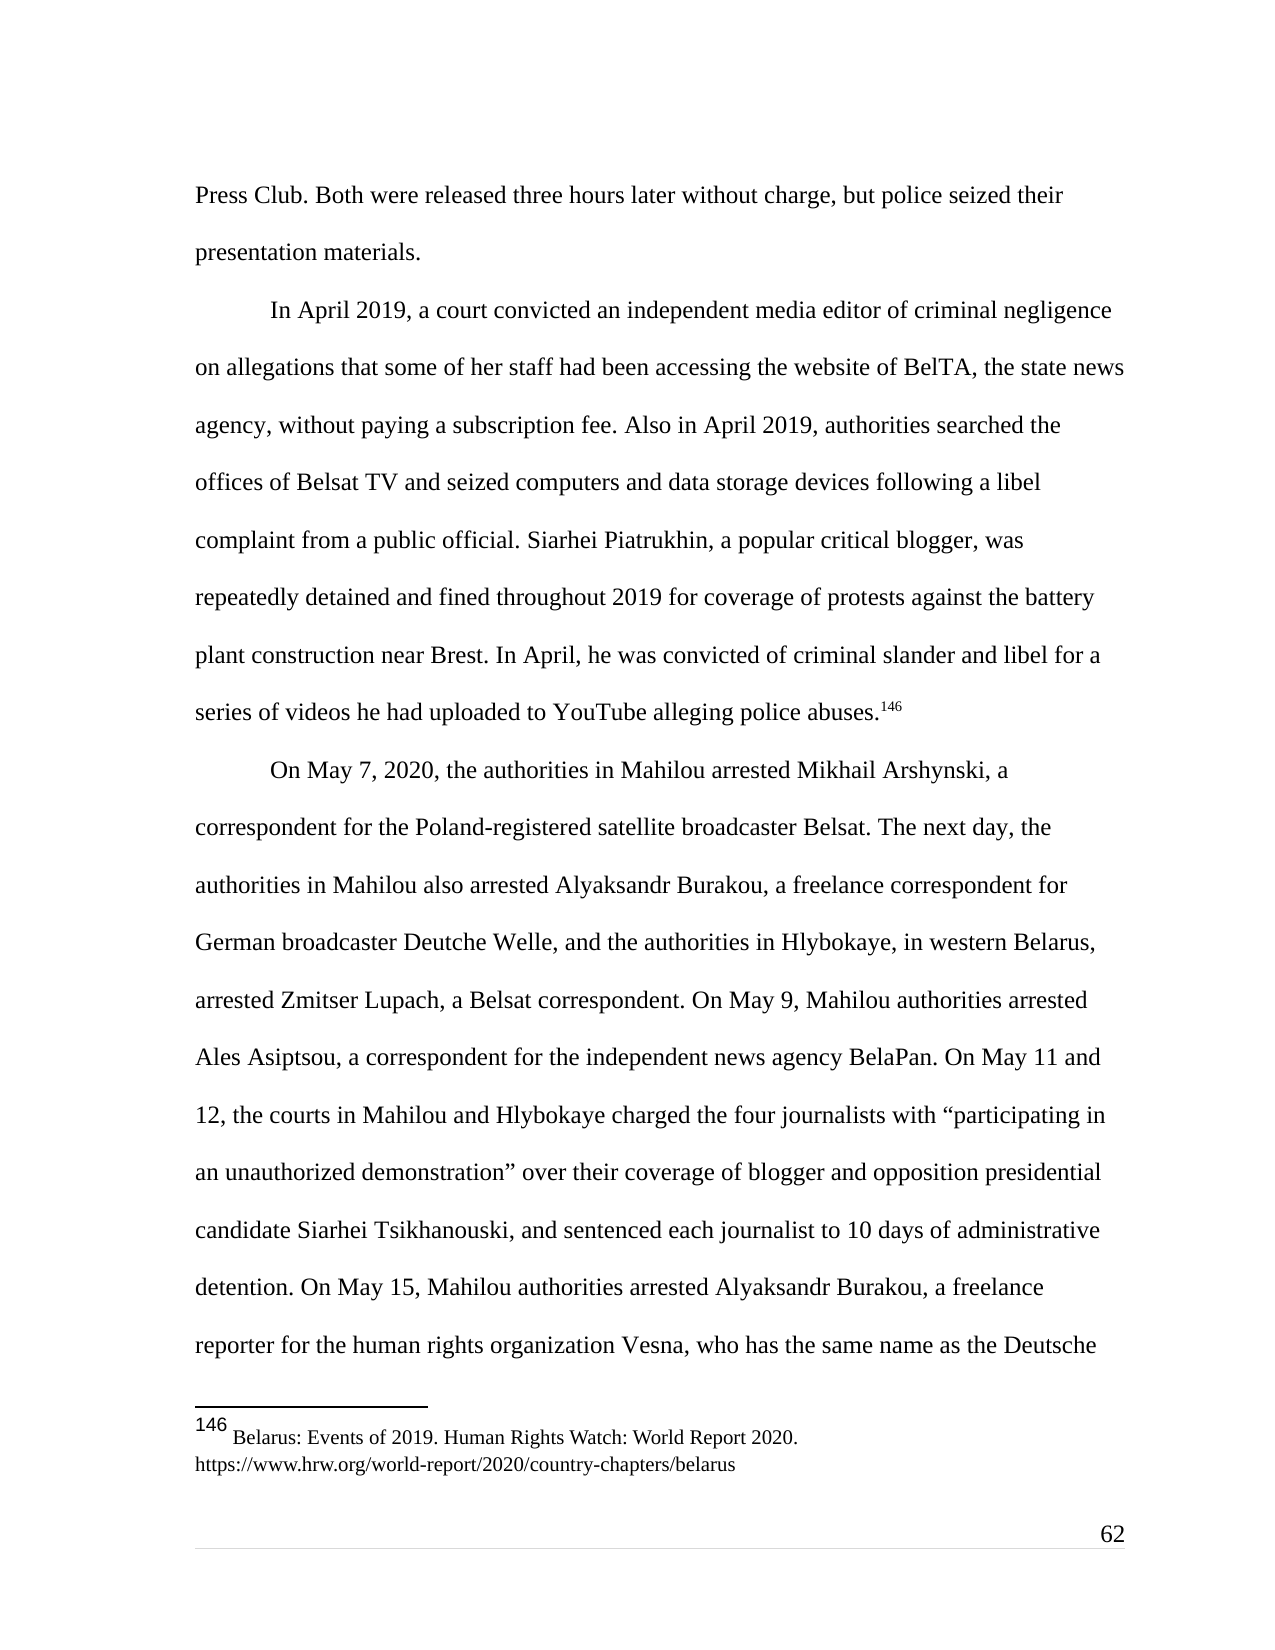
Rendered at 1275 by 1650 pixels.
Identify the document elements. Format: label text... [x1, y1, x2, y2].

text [195, 180, 1125, 266]
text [195, 755, 1125, 1359]
text In April 2019, a court convicted an independent media editor of criminal negligence on allegations that some of her staff had been accessing the website of BelTA, the state news agency, without paying a subscription fee. Also in April 2019, authorities searched the offices of Belsat TV and seized computers and data storage devices following a libel complaint from a public official. Siarhei Piatrukhin, a popular critical blogger, was repeatedly detained and fined throughout 2019 for coverage of protests against the battery plant construction near Brest. In April, he was convicted of criminal slander and libel for a series of videos he had uploaded to YouTube alleging police abuses. [195, 295, 1125, 726]
